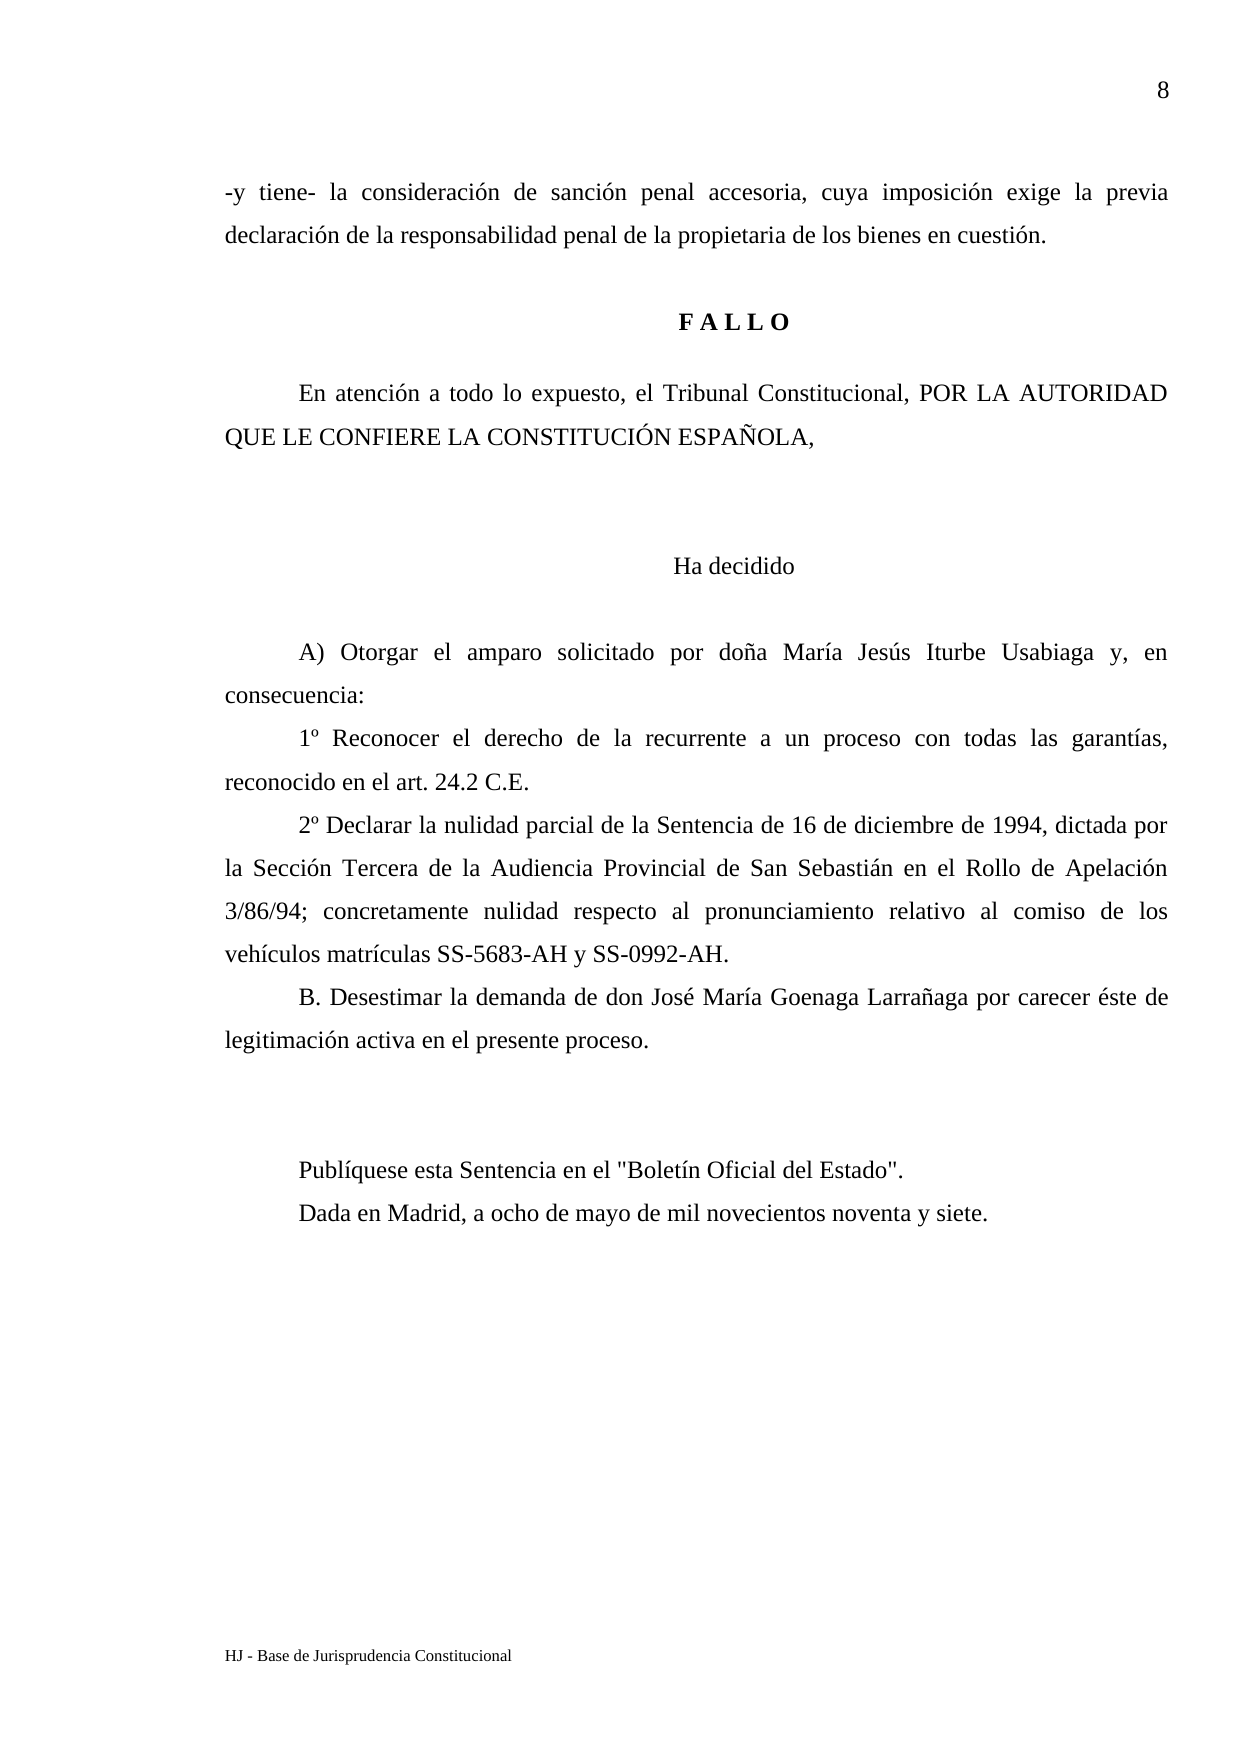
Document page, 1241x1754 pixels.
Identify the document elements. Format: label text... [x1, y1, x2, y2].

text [224, 177, 1169, 249]
text Ha decidido [224, 551, 1169, 580]
text B. Desestimar la demanda de don José María Goenaga Larrañaga por carecer éste de legitimación activa en el presente proceso. [224, 982, 1169, 1054]
text Publíquese esta Sentencia en el "Boletín Oficial del Estado". [224, 1155, 1169, 1183]
text A) Otorgar el amparo solicitado por doña María Jesús Iturbe Usabiaga y, en consecuencia: [224, 637, 1169, 709]
subtitle F A L L O [224, 307, 1169, 335]
text Dada en Madrid, a ocho de mayo de mil novecientos noventa y siete. [224, 1198, 1169, 1227]
text 1º Reconocer el derecho de la recurrente a un proceso con todas las garantías, reconocido en el art. 24.2 C.E. [224, 723, 1169, 795]
text En atención a todo lo expuesto, el Tribunal Constitucional, POR LA AUTORIDAD QUE LE CONFIERE LA CONSTITUCIÓN ESPAÑOLA, [224, 378, 1169, 450]
text 2º Declarar la nulidad parcial de la Sentencia de 16 de diciembre de 1994, dictada por la Sección Tercera de la Audiencia Provincial de San Sebastián en el Rollo de Apelación 3/86/94; concretamente nulidad respecto al pronunciamiento relativo al comiso de los vehículos matrículas SS-5683-AH y SS-0992-AH. [224, 810, 1169, 968]
